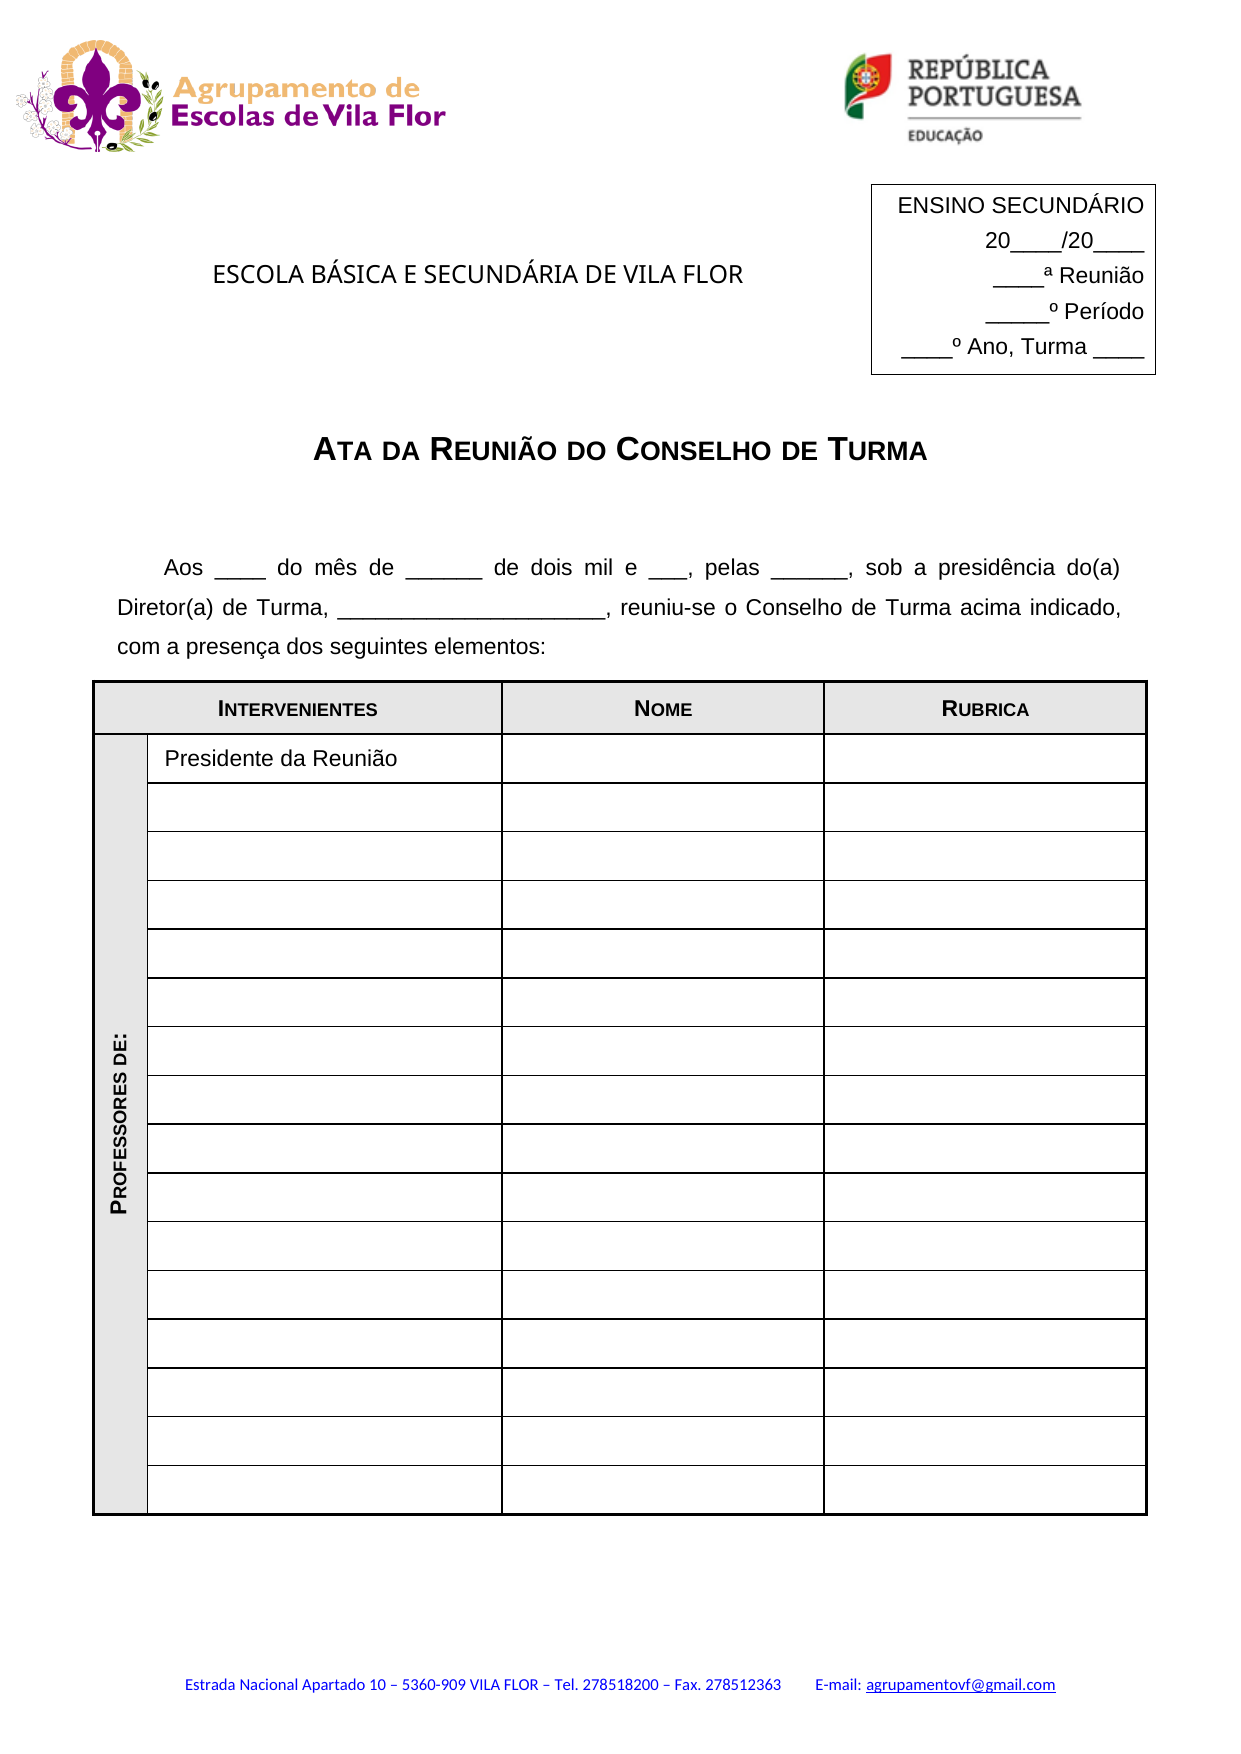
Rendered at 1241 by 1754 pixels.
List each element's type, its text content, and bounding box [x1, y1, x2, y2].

table_cell [148, 1222, 501, 1269]
table_cell [148, 832, 501, 879]
table_cell [503, 784, 823, 831]
table_cell [825, 735, 1145, 782]
table_cell [825, 930, 1145, 977]
picture [842, 50, 1085, 151]
table_cell [825, 1027, 1145, 1074]
table_cell [503, 1174, 823, 1221]
table_cell [148, 1466, 501, 1513]
table_cell [503, 1369, 823, 1416]
table_cell [148, 1174, 501, 1221]
table_cell [503, 1027, 823, 1074]
table_cell [825, 1076, 1145, 1123]
table_cell [503, 1222, 823, 1269]
table_header ESCOLA BÁSICA E SECUNDÁRIA DE VILA FLOR [85, 184, 871, 374]
table_cell [503, 979, 823, 1026]
table_cell [825, 1466, 1145, 1513]
table_header Intervenientes [95, 683, 501, 733]
table_cell [503, 735, 823, 782]
table_cell [825, 881, 1145, 928]
table_cell [503, 1320, 823, 1367]
table_cell [825, 1222, 1145, 1269]
table_cell [148, 1369, 501, 1416]
table_cell [148, 1076, 501, 1123]
table_cell [825, 1174, 1145, 1221]
table_cell [825, 832, 1145, 879]
table_cell [825, 1320, 1145, 1367]
table_cell [825, 1369, 1145, 1416]
table_cell [825, 1271, 1145, 1318]
table_cell [148, 1320, 501, 1367]
table_cell [148, 881, 501, 928]
table_cell Presidente da Reunião [148, 735, 501, 782]
table_cell [148, 1271, 501, 1318]
table_cell [825, 784, 1145, 831]
table_cell [825, 1417, 1145, 1464]
table_cell [825, 979, 1145, 1026]
table_cell [148, 979, 501, 1026]
table_cell [503, 1125, 823, 1172]
table_cell Professores de: [95, 735, 147, 1513]
text Aos ____ do mês de ______ de dois mil e ___, pelas ______, sob a presidência do(a) Diretor(a) de Turma, _____________________, reuniu-se o Conselho de Turma acima indicado, com a presença dos seguintes elementos: [117, 554, 1122, 659]
table_cell [503, 1417, 823, 1464]
table_header ENSINO SECUNDÁRIO 20____/20____ ____ª Reunião _____º Período ____º Ano, Turma ____ [872, 185, 1155, 374]
subtitle Ata da Reunião do Conselho de Turma [118, 429, 1122, 468]
table_cell [148, 784, 501, 831]
table_cell [148, 930, 501, 977]
table_header Nome [503, 683, 823, 733]
table_cell [503, 1466, 823, 1513]
table_cell [503, 832, 823, 879]
picture [16, 40, 446, 152]
table_cell [148, 1417, 501, 1464]
table_header Rubrica [825, 683, 1145, 733]
table_cell [825, 1125, 1145, 1172]
table_cell [503, 1271, 823, 1318]
table_cell [503, 930, 823, 977]
table_cell [503, 881, 823, 928]
table_cell [148, 1125, 501, 1172]
table_cell [148, 1027, 501, 1074]
table_cell [503, 1076, 823, 1123]
